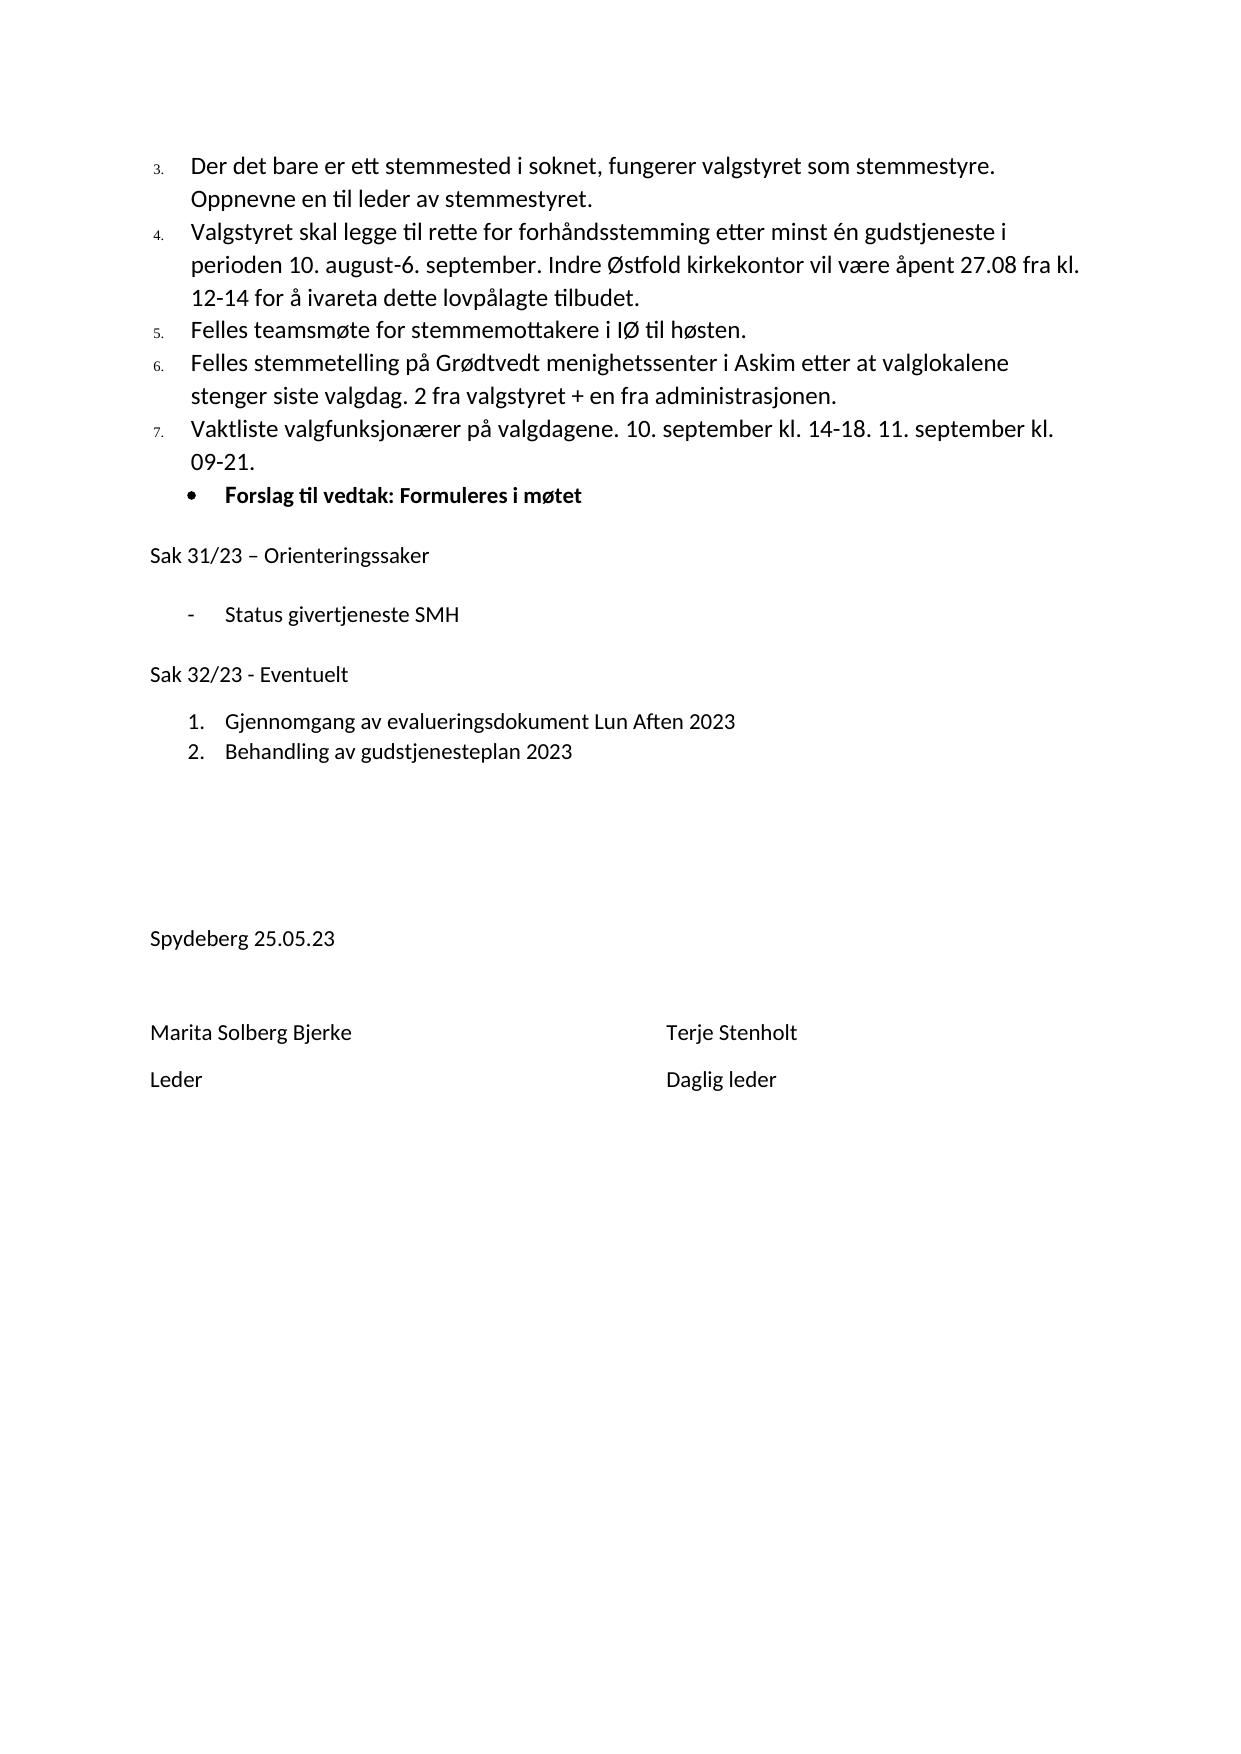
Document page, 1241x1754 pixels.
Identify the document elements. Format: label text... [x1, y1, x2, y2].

list Felles stemmetelling på Grødtvedt menighetssenter i Askim etter at valglokalene stenger siste valgdag. 2 fra valgstyret + en fra administrasjonen. [153, 347, 1090, 411]
text Leder Daglig leder [150, 1065, 1090, 1093]
text Marita Solberg Bjerke Terje Stenholt [150, 1018, 1090, 1046]
text Sak 31/23 – Orienteringssaker [150, 541, 1090, 569]
list Forslag til vedtak: Formuleres i møtet [187, 479, 1090, 510]
list Felles teamsmøte for stemmemottakere i IØ til høsten. [153, 314, 1090, 345]
list Vaktliste valgfunksjonærer på valgdagene. 10. september kl. 14-18. 11. september kl. 09-21. [153, 413, 1090, 477]
text Sak 32/23 - Eventuelt [150, 660, 1090, 688]
list Behandling av gudstjenesteplan 2023 [187, 737, 1090, 765]
list Gjennomgang av evalueringsdokument Lun Aften 2023 [187, 707, 1090, 735]
list Status givertjeneste SMH [187, 601, 1090, 629]
list Valgstyret skal legge til rette for forhåndsstemming etter minst én gudstjeneste i perioden 10. august-6. september. Indre Østfold kirkekontor vil være åpent 27.08 fra kl. 12-14 for å ivareta dette lovpålagte tilbudet. [153, 216, 1090, 312]
text Spydeberg 25.05.23 [150, 924, 1090, 953]
list Der det bare er ett stemmested i soknet, fungerer valgstyret som stemmestyre. Oppnevne en til leder av stemmestyret. [153, 150, 1090, 213]
